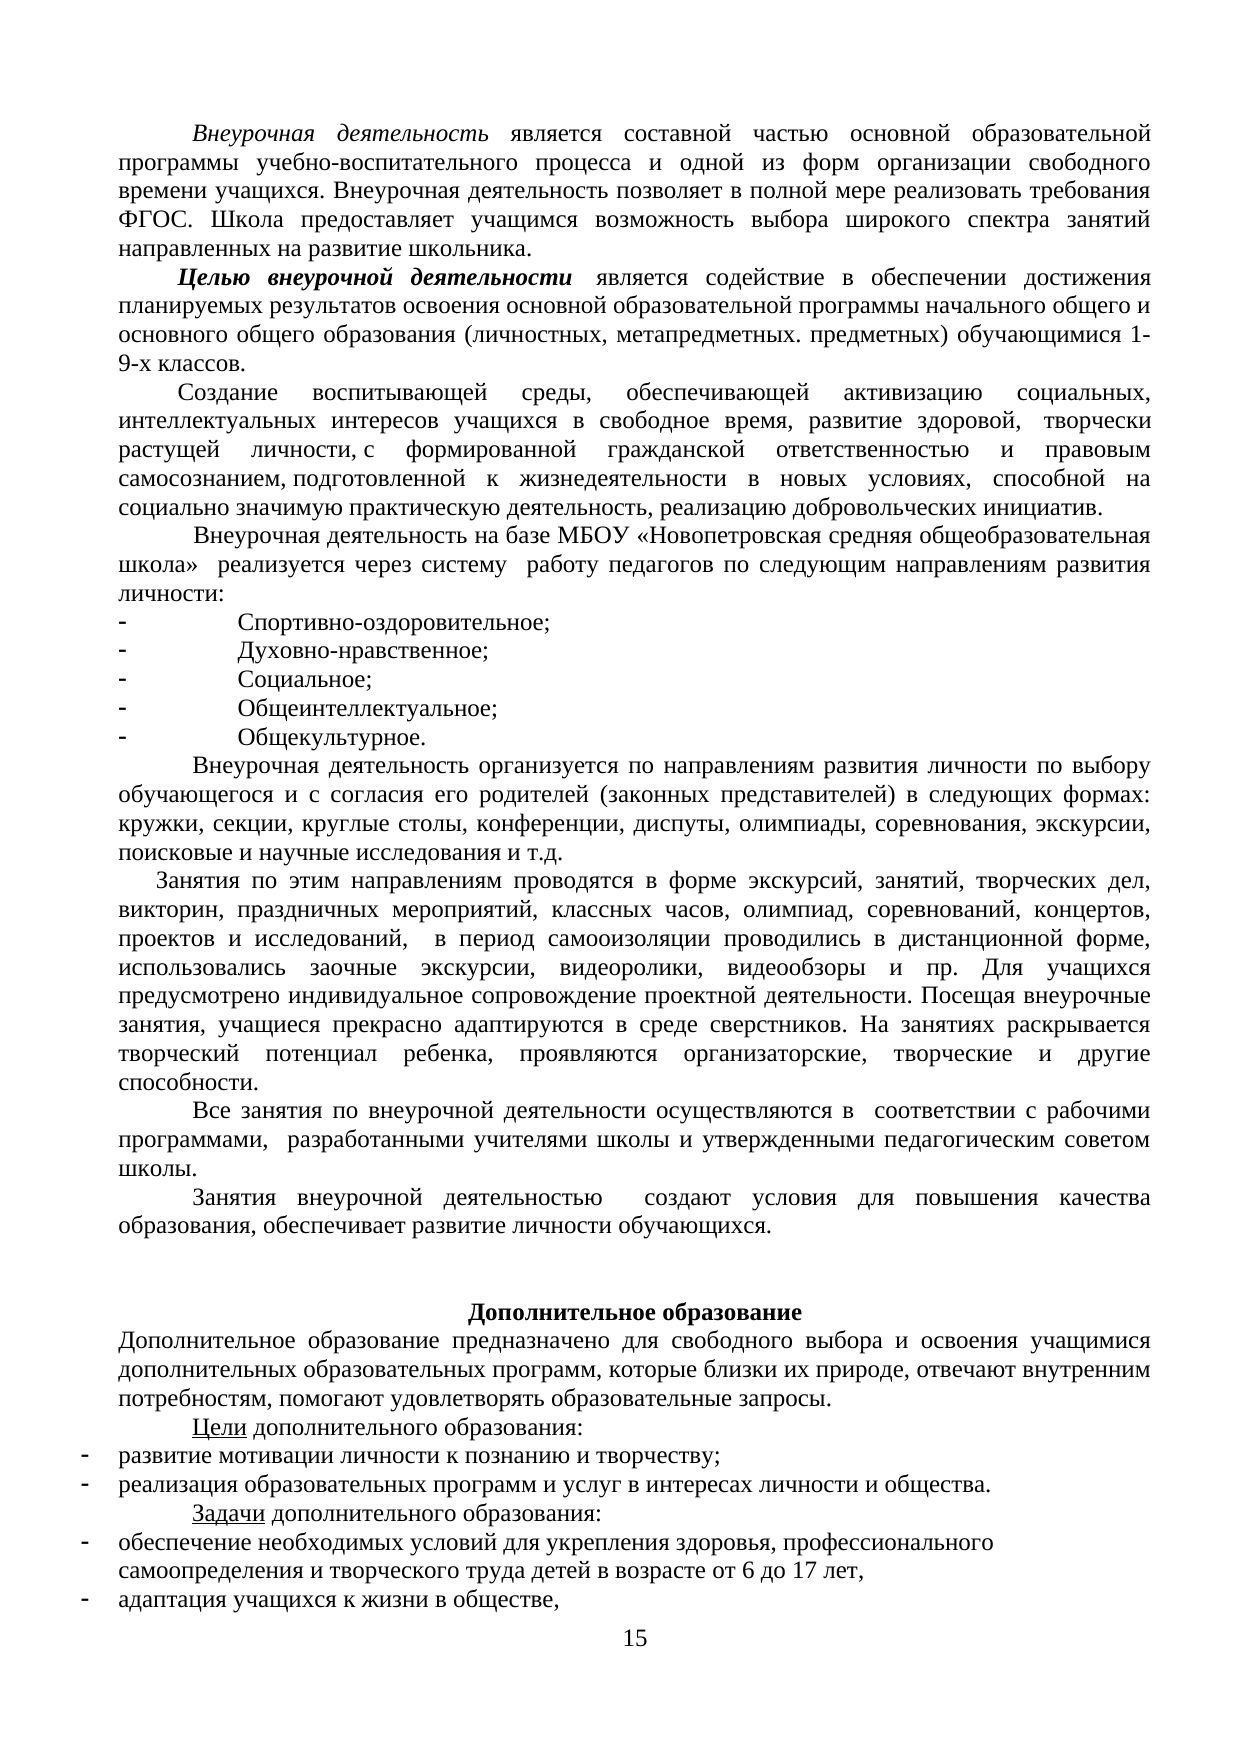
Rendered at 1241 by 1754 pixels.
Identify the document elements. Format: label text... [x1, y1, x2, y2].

text Целью внеурочной деятельности является содействие в обеспечении достижения планируемых результатов освоения основной образовательной программы начального общего и основного общего образования (личностных, метапредметных. предметных) обучающимися 1-9-х классов. [118, 262, 1152, 377]
text Цели дополнительного образования: [118, 1412, 1152, 1441]
text Дополнительное образование предназначено для свободного выбора и освоения учащимися дополнительных образовательных программ, которые близки их природе, отвечают внутренним потребностям, помогают удовлетворять образовательные запросы. [118, 1326, 1152, 1412]
list развитие мотивации личности к познанию и творчеству; [81, 1441, 1152, 1469]
text Занятия по этим направлениям проводятся в форме экскурсий, занятий, творческих дел, викторин, праздничных мероприятий, классных часов, олимпиад, соревнований, концертов, проектов и исследований, в период самооизоляции проводились в дистанционной форме, использовались заочные экскурсии, видеоролики, видеообзоры и пр. Для учащихся предусмотрено индивидуальное сопровождение проектной деятельности. Посещая внеурочные занятия, учащиеся прекрасно адаптируются в среде сверстников. На занятиях раскрывается творческий потенциал ребенка, проявляются организаторские, творческие и другие способности. [118, 866, 1152, 1096]
text Внеурочная деятельность является составной частью основной образовательной программы учебно-воспитательного процесса и одной из форм организации свободного времени учащихся. Внеурочная деятельность позволяет в полной мере реализовать требования ФГОС. Школа предоставляет учащимся возможность выбора широкого спектра занятий направленных на развитие школьника. [118, 118, 1152, 262]
text Создание воспитывающей среды, обеспечивающей активизацию социальных, интеллектуальных интересов учащихся в свободное время, развитие здоровой, творчески растущей личности, с формированной гражданской ответственностью и правовым самосознанием, подготовленной к жизнедеятельности в новых условиях, способной на социально значимую практическую деятельность, реализацию добровольческих инициатив. [118, 377, 1152, 521]
list Духовно-нравственное; [118, 636, 1152, 664]
list Спортивно-оздоровительное; [118, 607, 1152, 636]
list реализация образовательных программ и услуг в интересах личности и общества. [81, 1469, 1152, 1498]
text Задачи дополнительного образования: [118, 1498, 1152, 1527]
list Общеинтеллектуальное; [118, 693, 1152, 722]
text Занятия внеурочной деятельностью создают условия для повышения качества образования, обеспечивает развитие личности обучающихся. [118, 1182, 1152, 1239]
text Дополнительное образование [118, 1297, 1152, 1326]
list Социальное; [118, 664, 1152, 693]
list адаптация учащихся к жизни в обществе, [81, 1584, 1152, 1613]
text Все занятия по внеурочной деятельности осуществляются в соответствии с рабочими программами, разработанными учителями школы и утвержденными педагогическим советом школы. [118, 1096, 1152, 1182]
list обеспечение необходимых условий для укрепления здоровья, профессионального самоопределения и творческого труда детей в возрасте от 6 до 17 лет, [81, 1527, 1152, 1584]
text Внеурочная деятельность на базе МБОУ «Новопетровская средняя общеобразовательная школа» реализуется через систему работу педагогов по следующим направлениям развития личности: [118, 521, 1152, 607]
text Внеурочная деятельность организуется по направлениям развития личности по выбору обучающегося и с согласия его родителей (законных представителей) в следующих формах: кружки, секции, круглые столы, конференции, диспуты, олимпиады, соревнования, экскурсии, поисковые и научные исследования и т.д. [118, 751, 1152, 866]
list Общекультурное. [118, 722, 1152, 751]
